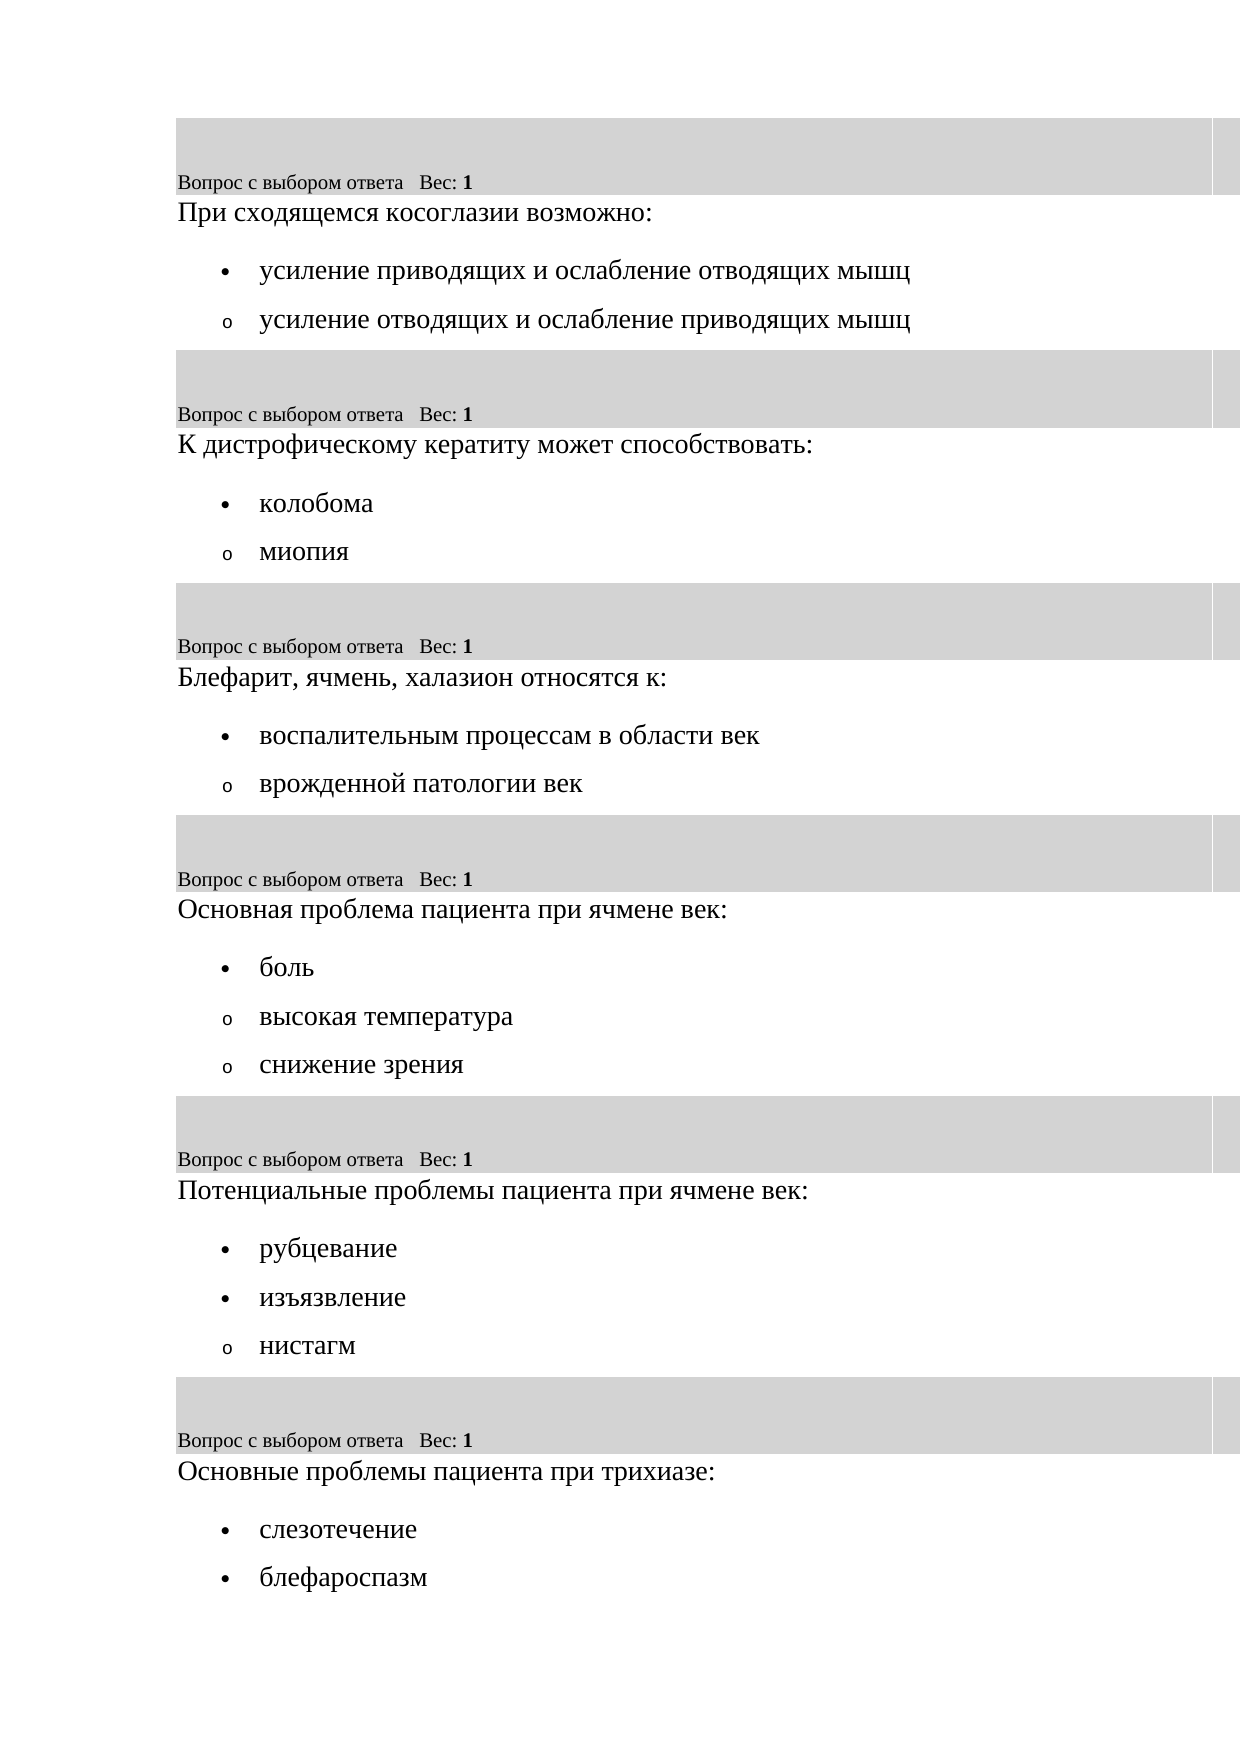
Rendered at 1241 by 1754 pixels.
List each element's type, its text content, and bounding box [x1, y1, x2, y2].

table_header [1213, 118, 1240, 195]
list боль [222, 950, 1152, 983]
list высокая температура [222, 999, 1152, 1031]
text К дистрофическому кератиту может способствовать: [177, 428, 1152, 460]
list усиление приводящих и ослабление отводящих мышц [222, 253, 1152, 286]
list блефароспазм [222, 1560, 1152, 1593]
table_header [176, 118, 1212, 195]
text Блефарит, ячмень, халазион относятся к: [177, 660, 1152, 692]
text При сходящемся косоглазии возможно: [177, 195, 1152, 228]
list снижение зрения [222, 1047, 1152, 1080]
list изъязвление [222, 1279, 1152, 1312]
list усиление отводящих и ослабление приводящих мышц [222, 302, 1152, 334]
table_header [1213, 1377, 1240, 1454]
list колобома [222, 486, 1152, 518]
list воспалительным процессам в области век [222, 718, 1152, 750]
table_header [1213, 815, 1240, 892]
list врожденной патологии век [222, 766, 1152, 799]
list рубцевание [222, 1231, 1152, 1263]
list слезотечение [222, 1512, 1152, 1544]
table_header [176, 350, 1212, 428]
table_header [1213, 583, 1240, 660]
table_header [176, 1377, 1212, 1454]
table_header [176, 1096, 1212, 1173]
list нистагм [222, 1328, 1152, 1361]
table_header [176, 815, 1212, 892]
text Основная проблема пациента при ячмене век: [177, 892, 1152, 924]
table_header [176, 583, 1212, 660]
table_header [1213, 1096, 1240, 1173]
text Потенциальные проблемы пациента при ячмене век: [177, 1173, 1152, 1205]
text Основные проблемы пациента при трихиазе: [177, 1454, 1152, 1486]
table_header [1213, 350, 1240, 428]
list миопия [222, 534, 1152, 567]
